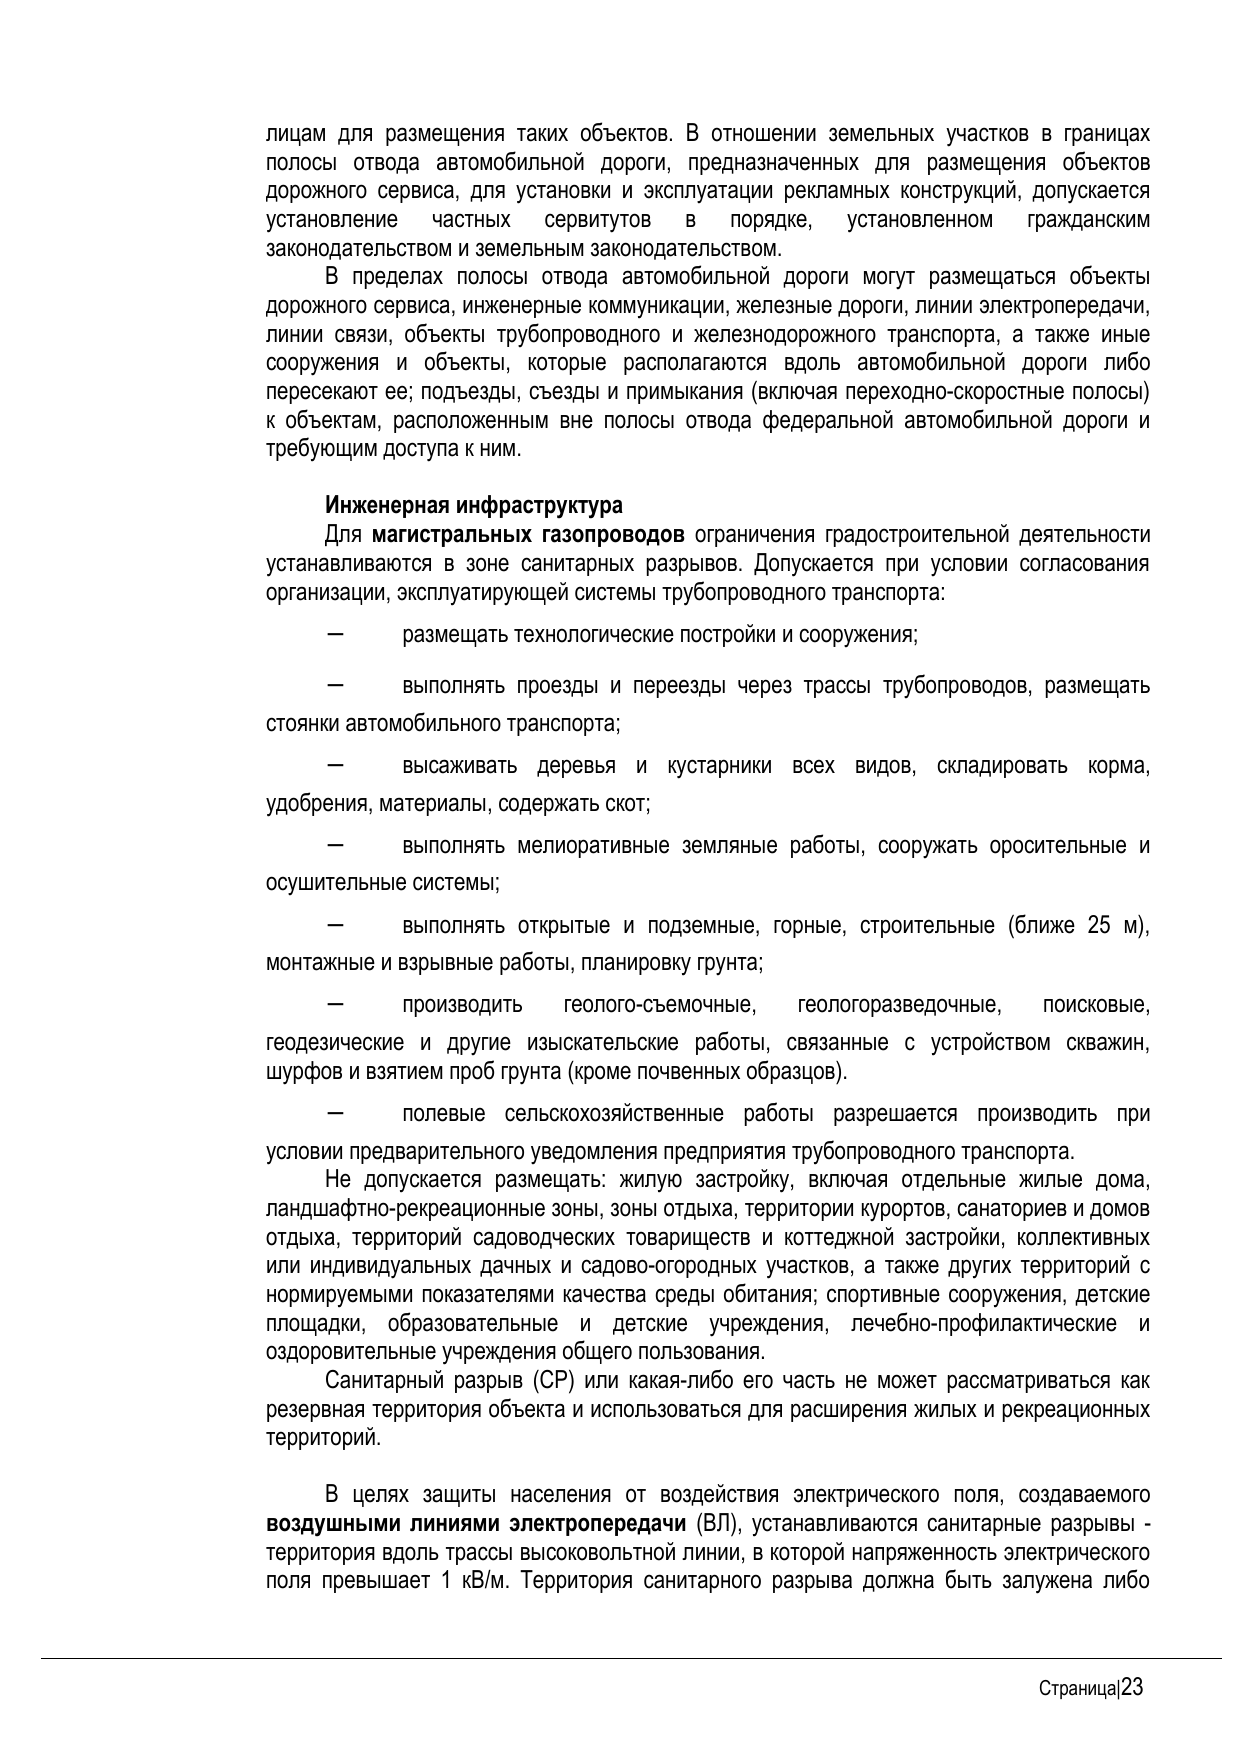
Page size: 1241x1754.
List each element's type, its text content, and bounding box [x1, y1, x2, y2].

text Санитарный разрыв (СР) или какая-либо его часть не может рассматриваться как резервная территория объекта и использоваться для расширения жилых и рекреационных территорий. [266, 1365, 1152, 1451]
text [266, 118, 1152, 261]
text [266, 1479, 1152, 1594]
list размещать технологические постройки и сооружения; [266, 605, 1152, 656]
text Инженерная инфраструктура [266, 491, 1152, 519]
text В пределах полосы отвода автомобильной дороги могут размещаться объекты дорожного сервиса, инженерные коммуникации, железные дороги, линии электропередачи, линии связи, объекты трубопроводного и железнодорожного транспорта, а также иные сооружения и объекты, которые располагаются вдоль автомобильной дороги либо пересекают ее; подъезды, съезды и примыкания (включая переходно-скоростные полосы) к объектам, расположенным вне полосы отвода федеральной автомобильной дороги и требующим доступа к ним. [266, 261, 1152, 462]
text Для магистральных газопроводов ограничения градостроительной деятельности устанавливаются в зоне санитарных разрывов. Допускается при условии согласования организации, эксплуатирующей системы трубопроводного транспорта: [266, 519, 1152, 605]
list полевые сельскохозяйственные работы разрешается производить при условии предварительного уведомления предприятия трубопроводного транспорта. [266, 1084, 1152, 1164]
list высаживать деревья и кустарники всех видов, складировать корма, удобрения, материалы, содержать скот; [266, 736, 1152, 816]
list выполнять открытые и подземные, горные, строительные (ближе 25 м), монтажные и взрывные работы, планировку грунта; [266, 896, 1152, 976]
list производить геолого-съемочные, геологоразведочные, поисковые, геодезические и другие изыскательские работы, связанные с устройством скважин, шурфов и взятием проб грунта (кроме почвенных образцов). [266, 976, 1152, 1084]
list выполнять мелиоративные земляные работы, сооружать оросительные и осушительные системы; [266, 816, 1152, 896]
text Не допускается размещать: жилую застройку, включая отдельные жилые дома, ландшафтно-рекреационные зоны, зоны отдыха, территории курортов, санаториев и домов отдыха, территорий садоводческих товариществ и коттеджной застройки, коллективных или индивидуальных дачных и садово-огородных участков, а также других территорий с нормируемыми показателями качества среды обитания; спортивные сооружения, детские площадки, образовательные и детские учреждения, лечебно-профилактические и оздоровительные учреждения общего пользования. [266, 1164, 1152, 1365]
list выполнять проезды и переезды через трассы трубопроводов, размещать стоянки автомобильного транспорта; [266, 656, 1152, 736]
